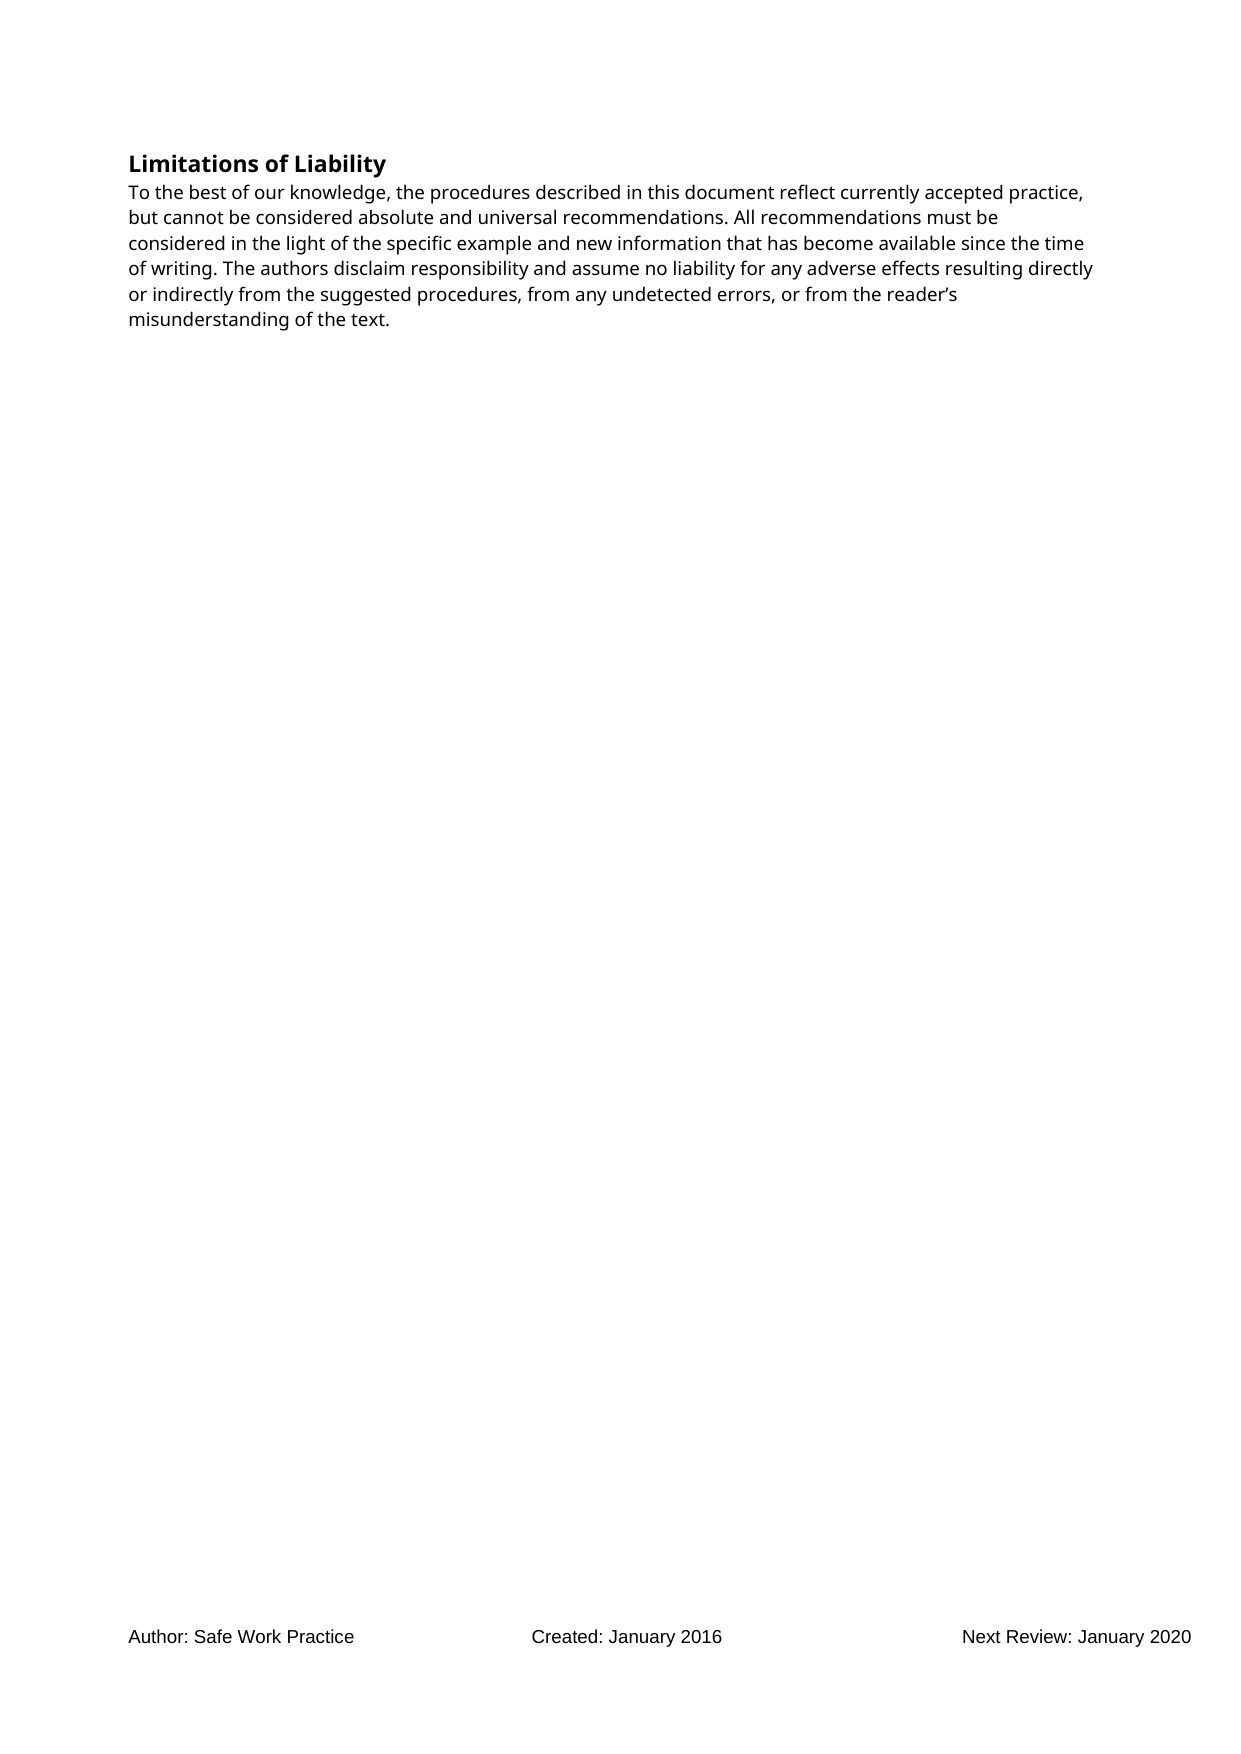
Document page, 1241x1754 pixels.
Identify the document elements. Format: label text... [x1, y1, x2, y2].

text To the best of our knowledge, the procedures described in this document reflect currently accepted practice, but cannot be considered absolute and universal recommendations. All recommendations must be considered in the light of the specific example and new information that has become available since the time of writing. The authors disclaim responsibility and assume no liability for any adverse effects resulting directly or indirectly from the suggested procedures, from any undetected errors, or from the reader’s misunderstanding of the text. [128, 179, 1094, 332]
text Limitations of Liability [128, 148, 1094, 179]
